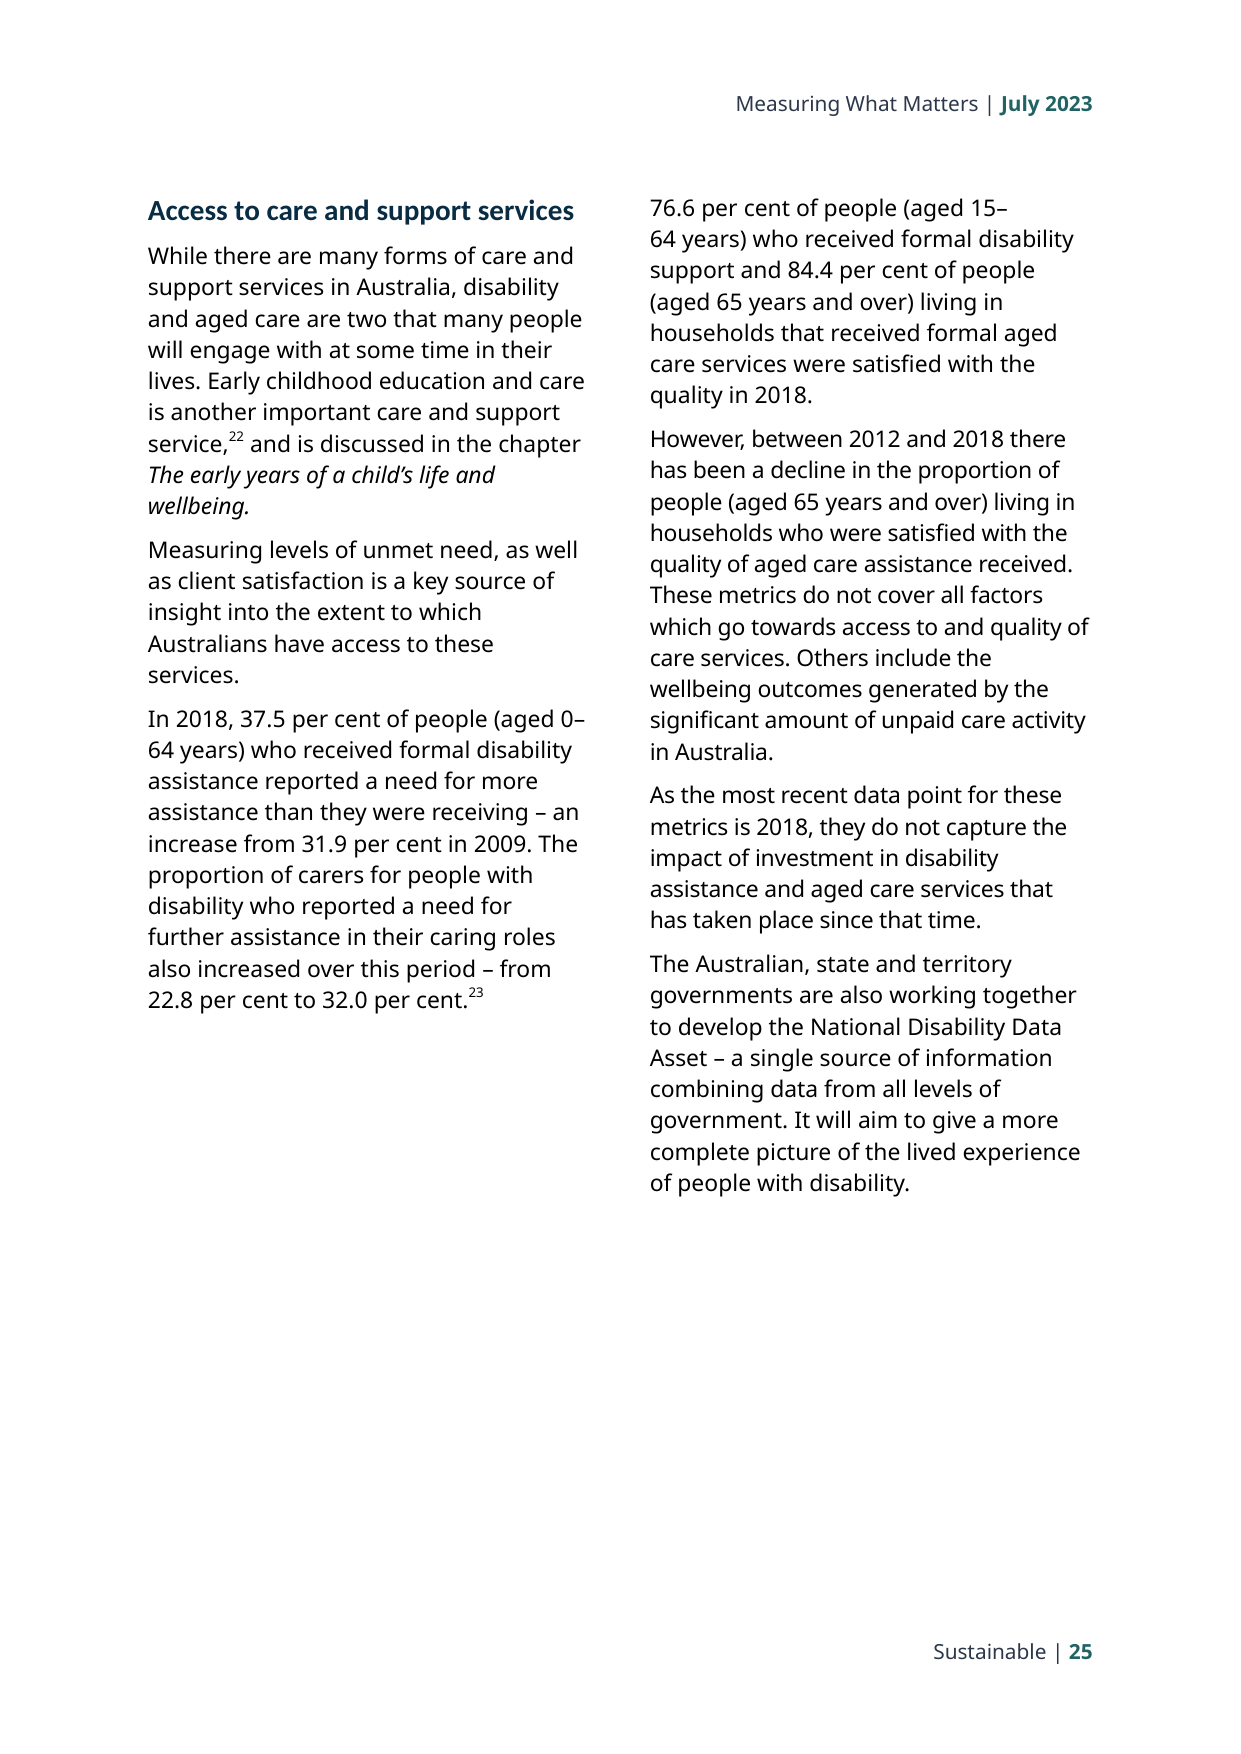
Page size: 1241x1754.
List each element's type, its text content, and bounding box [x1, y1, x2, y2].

text However, between 2012 and 2018 there has been a decline in the proportion of people (aged 65 years and over) living in households who were satisfied with the quality of aged care assistance received. These metrics do not cover all factors which go towards access to and quality of care services. Others include the wellbeing outcomes generated by the significant amount of unpaid care activity in Australia. [649, 423, 1092, 767]
text In 2018, 37.5 per cent of people (aged 0‍–‍64 years) who received formal disability assistance reported a need for more assistance than they were receiving – an increase from 31.9 per cent in 2009. The proportion of carers for people with disability who reported a need for further assistance in their caring roles also increased over this period – from 22.8 per cent to 32.0 per cent. [148, 703, 591, 1015]
text As the most recent data point for these metrics is 2018, they do not capture the impact of investment in disability assistance and aged care services that has taken place since that time. [649, 779, 1092, 936]
subtitle Access to care and support services [148, 192, 591, 228]
text The Australian, state and territory governments are also working together to develop the National Disability Data Asset – a single source of information combining data from all levels of government. It will aim to give a more complete picture of the lived experience of people with disability. [649, 948, 1092, 1198]
text 76.6 per cent of people (aged 15‍–‍64 years) who received formal disability support and 84.4 per cent of people (aged 65 years and over) living in households that received formal aged care services were satisfied with the quality in 2018. [649, 192, 1092, 411]
text Measuring levels of unmet need, as well as client satisfaction is a key source of insight into the extent to which Australians have access to these services. [148, 534, 591, 690]
text While there are many forms of care and support services in Australia, disability and aged care are two that many people will engage with at some time in their lives. Early childhood education and care is another important care and support service, and is discussed in the chapter The early years of a child’s life and wellbeing. [148, 240, 591, 521]
